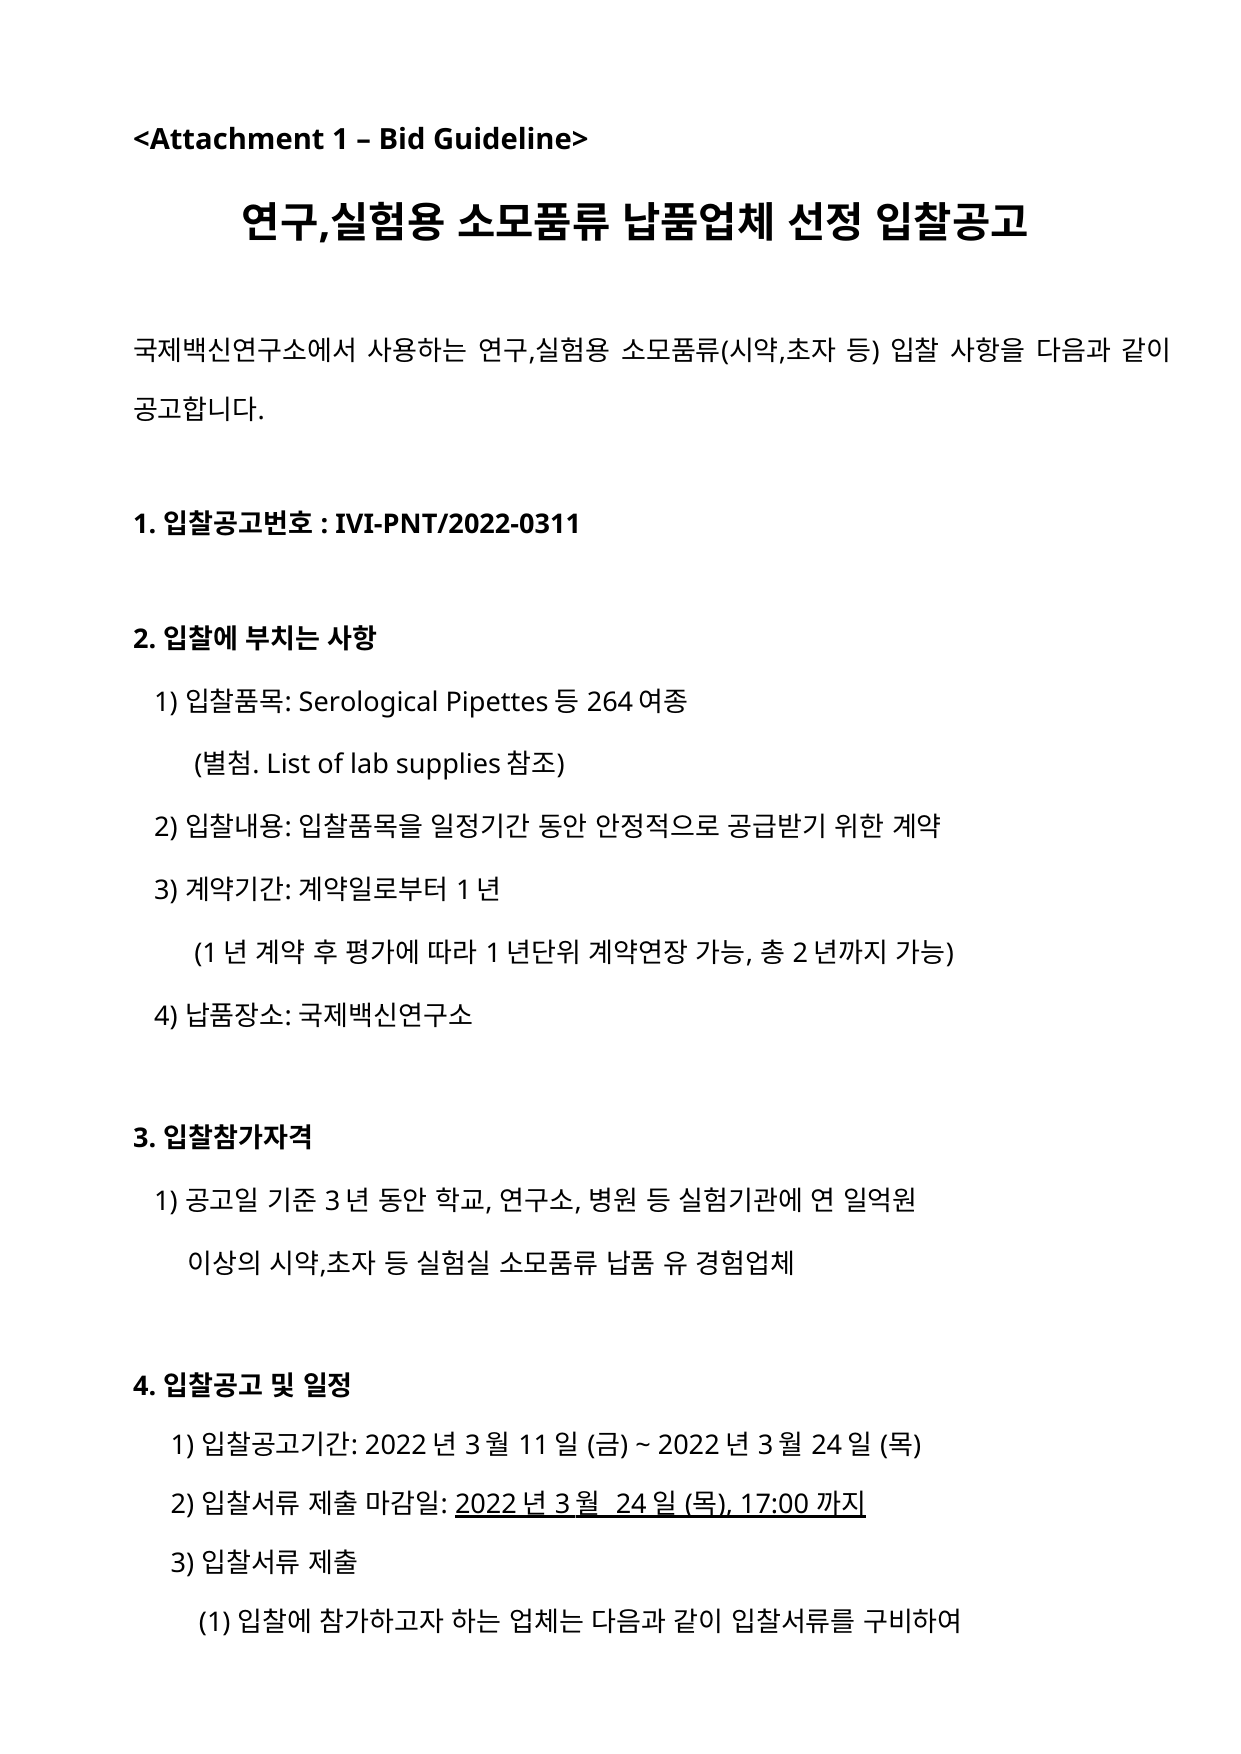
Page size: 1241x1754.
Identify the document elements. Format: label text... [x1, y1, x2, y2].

text (1) 입찰에 참가하고자 하는 업체는 다음과 같이 입찰서류를 구비하여 [170, 1600, 1137, 1639]
text 4. 입찰공고 및 일정 [133, 1364, 1137, 1403]
text 1) 입찰품목: Serological Pipettes등 264여종 [133, 679, 1137, 719]
text 1) 입찰공고기간: 2022년 3월 11일 (금) ~ 2022년 3월 24일 (목) [170, 1423, 1137, 1462]
text 국제백신연구소에서 사용하는 연구,실험용 소모품류(시약,초자 등) 입찰 사항을 다음과 같이 공고합니다. [133, 329, 1171, 427]
text 3) 입찰서류 제출 [170, 1541, 1137, 1580]
text 4) 납품장소: 국제백신연구소 [133, 994, 1137, 1033]
text <Attachment 1 – Bid Guideline> [133, 118, 1137, 158]
text 3. 입찰참가자격 [133, 1116, 1137, 1155]
text 연구,실험용 소모품류 납품업체 선정 입찰공고 [133, 189, 1137, 250]
text (1년 계약 후 평가에 따라 1년단위 계약연장 가능, 총 2년까지 가능) [133, 931, 1137, 971]
text 이상의 시약,초자 등 실험실 소모품류 납품 유 경험업체 [133, 1242, 1137, 1281]
text 1. 입찰공고번호 : IVI-PNT/2022-0311 [133, 502, 1171, 542]
text 1) 공고일 기준 3년 동안 학교, 연구소, 병원 등 실험기관에 연 일억원 [133, 1179, 1137, 1218]
text 2. 입찰에 부치는 사항 [133, 617, 1137, 656]
text 3) 계약기간: 계약일로부터 1년 [133, 868, 1137, 908]
text 2) 입찰서류 제출 마감일: 2022년 3월 24일 (목), 17:00 까지 [170, 1482, 1137, 1521]
text (별첨. List of lab supplies참조) [133, 742, 1137, 782]
text 2) 입찰내용: 입찰품목을 일정기간 동안 안정적으로 공급받기 위한 계약 [133, 805, 1137, 845]
